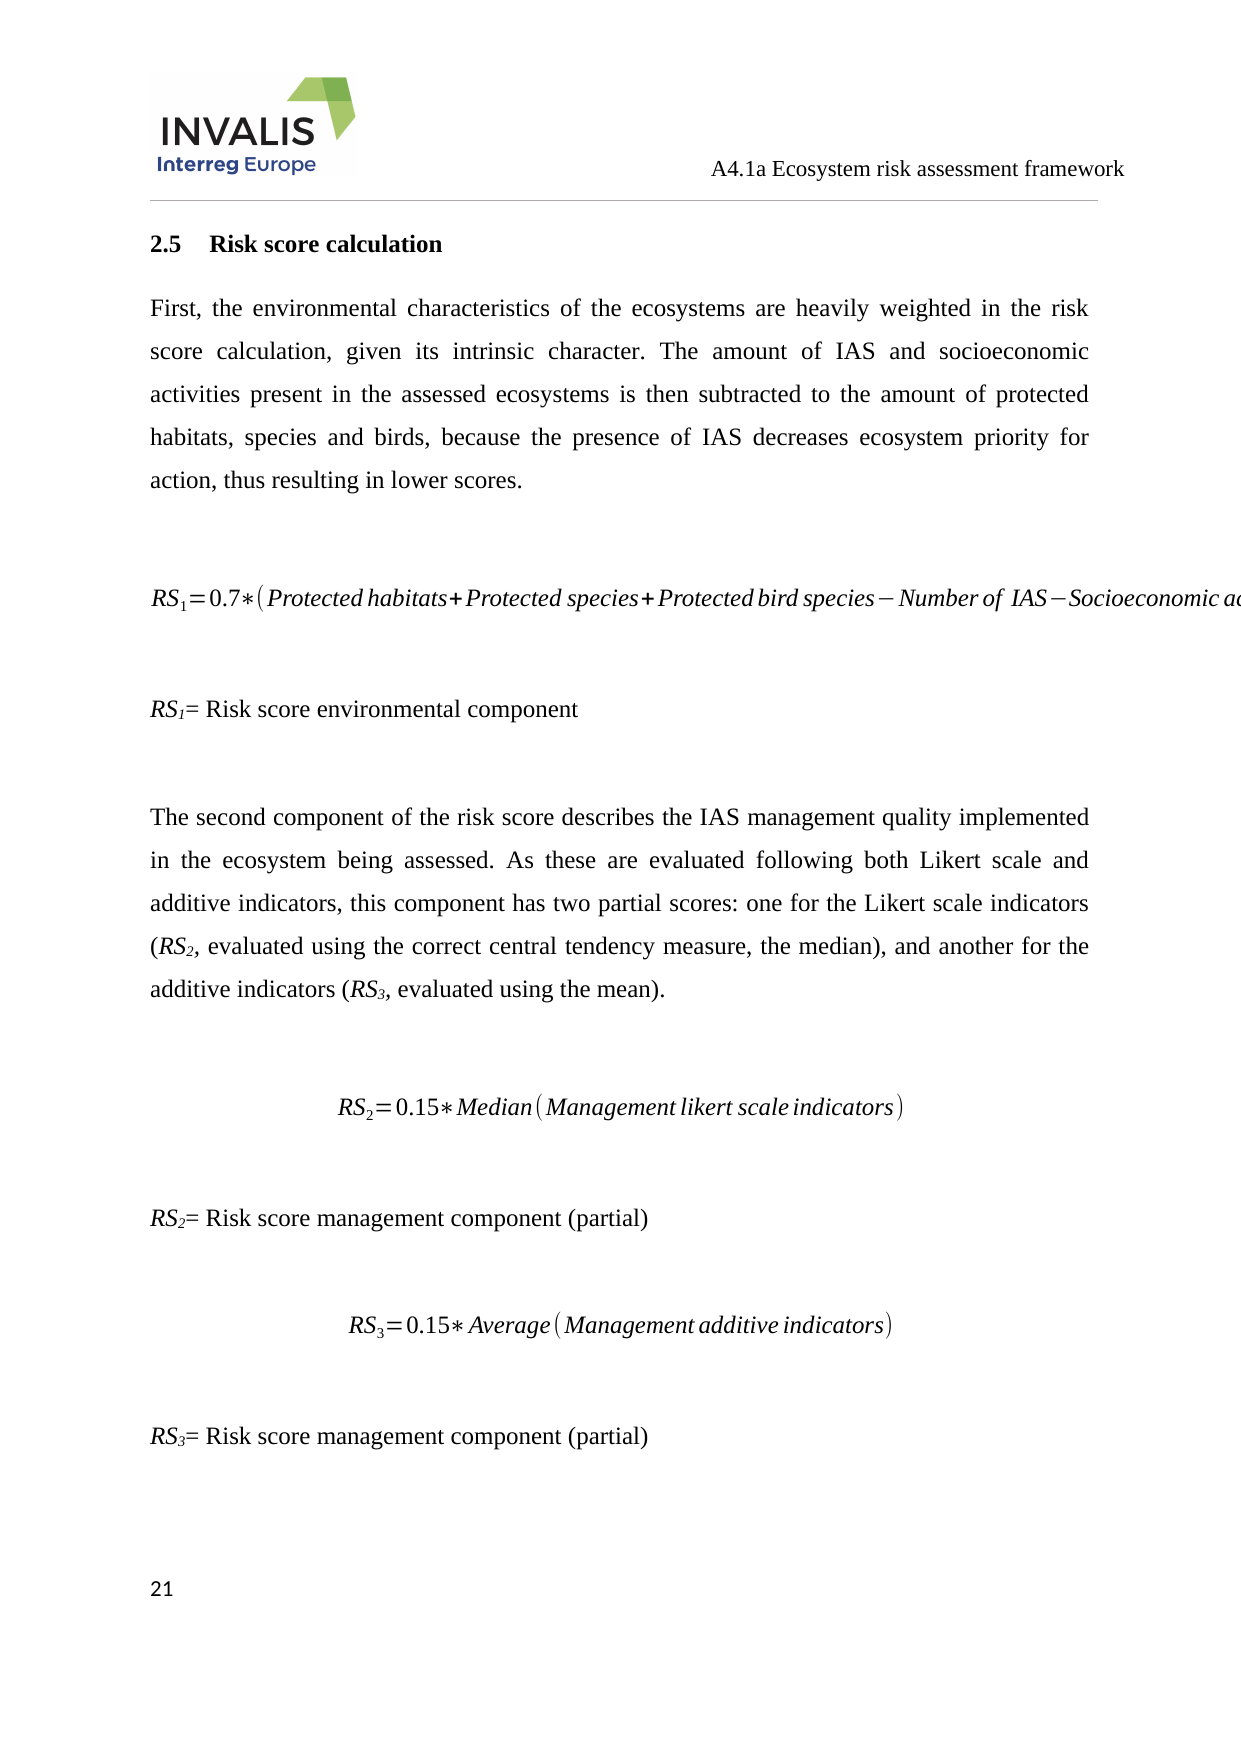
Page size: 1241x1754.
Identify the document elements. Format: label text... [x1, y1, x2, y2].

picture [150, 73, 358, 177]
text RS2= Risk score management component (partial) [150, 1203, 1090, 1231]
text RS3= Risk score management component (partial) [150, 1421, 1090, 1450]
text RS1= Risk score environmental component [150, 694, 1090, 723]
text First, the environmental characteristics of the ecosystems are heavily weighted in the risk score calculation, given its intrinsic character. The amount of IAS and socioeconomic activities present in the assessed ecosystems is then subtracted to the amount of protected habitats, species and birds, because the presence of IAS decreases ecosystem priority for action, thus resulting in lower scores. [150, 293, 1090, 494]
list Risk score calculation [150, 229, 1005, 257]
text The second component of the risk score describes the IAS management quality implemented in the ecosystem being assessed. As these are evaluated following both Likert scale and additive indicators, this component has two partial scores: one for the Likert scale indicators (RS2, evaluated using the correct central tendency measure, the median), and another for the additive indicators (RS3, evaluated using the mean). [150, 802, 1090, 1003]
